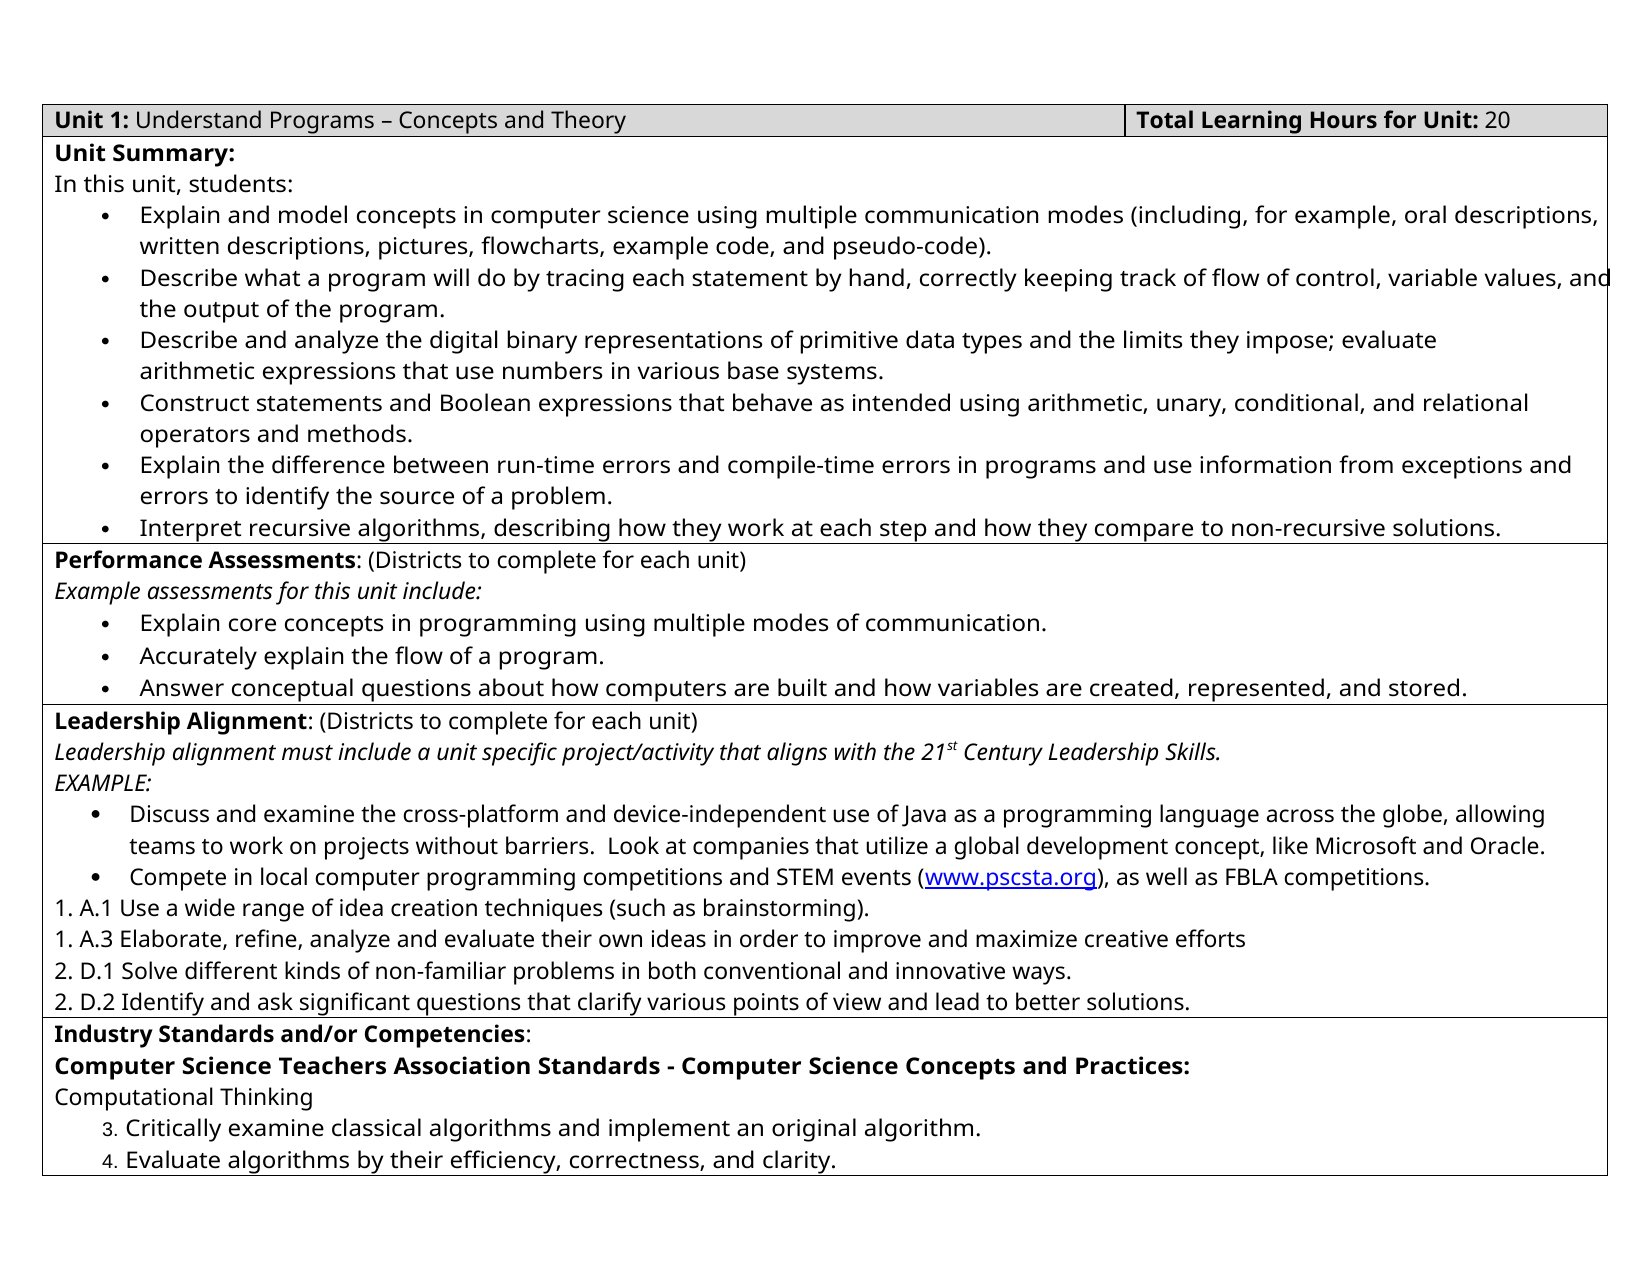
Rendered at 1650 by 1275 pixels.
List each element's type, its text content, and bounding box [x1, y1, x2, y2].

table_cell Unit Summary: In this unit, students: Explain and model concepts in computer science using multiple communication modes (including, for example, oral descriptions, written descriptions, pictures, flowcharts, example code, and pseudo-code). Describe what a program will do by tracing each statement by hand, correctly keeping track of flow of control, variable values, and the output of the program. Describe and analyze the digital binary representations of primitive data types and the limits they impose; evaluate arithmetic expressions that use numbers in various base systems. Construct statements and Boolean expressions that behave as intended using arithmetic, unary, conditional, and relational operators and methods. Explain the difference between run-time errors and compile-time errors in programs and use information from exceptions and errors to identify the source of a problem. Interpret recursive algorithms, describing how they work at each step and how they compare to non-recursive solutions. [43, 137, 1607, 543]
table_header Total Learning Hours for Unit: 20 [1126, 105, 1607, 136]
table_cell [43, 1018, 1607, 1175]
table_cell Leadership Alignment: (Districts to complete for each unit) Leadership alignment must include a unit specific project/activity that aligns with the 21st Century Leadership Skills. EXAMPLE: Discuss and examine the cross-platform and device-independent use of Java as a programming language across the globe, allowing teams to work on projects without barriers. Look at companies that utilize a global development concept, like Microsoft and Oracle. Compete in local computer programming competitions and STEM events (www.pscsta.org), as well as FBLA competitions. 1. A.1 Use a wide range of idea creation techniques (such as brainstorming). 1. A.3 Elaborate, refine, analyze and evaluate their own ideas in order to improve and maximize creative efforts 2. D.1 Solve different kinds of non-familiar problems in both conventional and innovative ways. 2. D.2 Identify and ask significant questions that clarify various points of view and lead to better solutions. [43, 705, 1607, 1017]
table_header Unit 1: Understand Programs – Concepts and Theory [43, 105, 1124, 136]
table_cell Performance Assessments: (Districts to complete for each unit) Example assessments for this unit include: Explain core concepts in programming using multiple modes of communication. Accurately explain the flow of a program. Answer conceptual questions about how computers are built and how variables are created, represented, and stored. [43, 544, 1607, 704]
